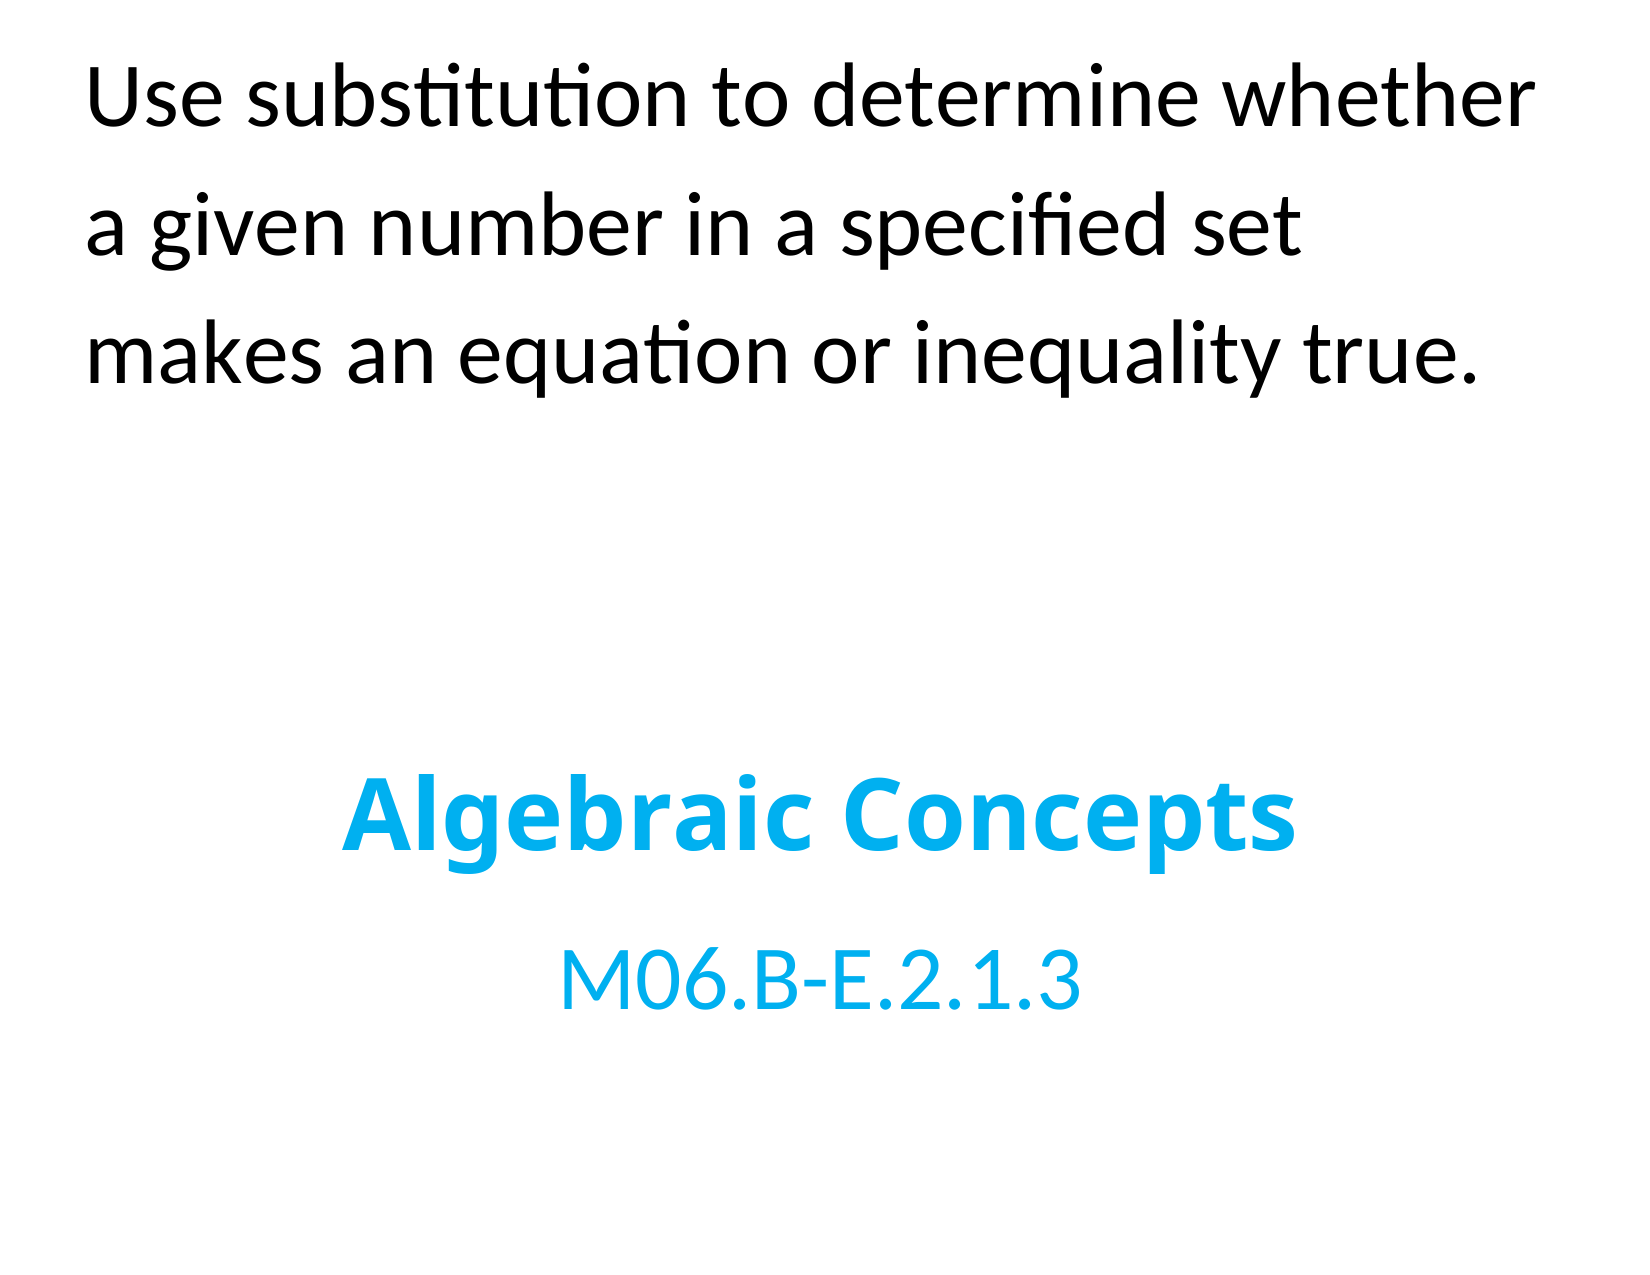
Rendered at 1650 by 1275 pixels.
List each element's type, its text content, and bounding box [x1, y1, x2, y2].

text Use substitution to determine whether a given number in a specified set makes an equation or inequality true. [84, 37, 1556, 407]
text Algebraic Concepts [84, 743, 1556, 879]
text M06.B-E.2.1.3 [84, 921, 1556, 1033]
